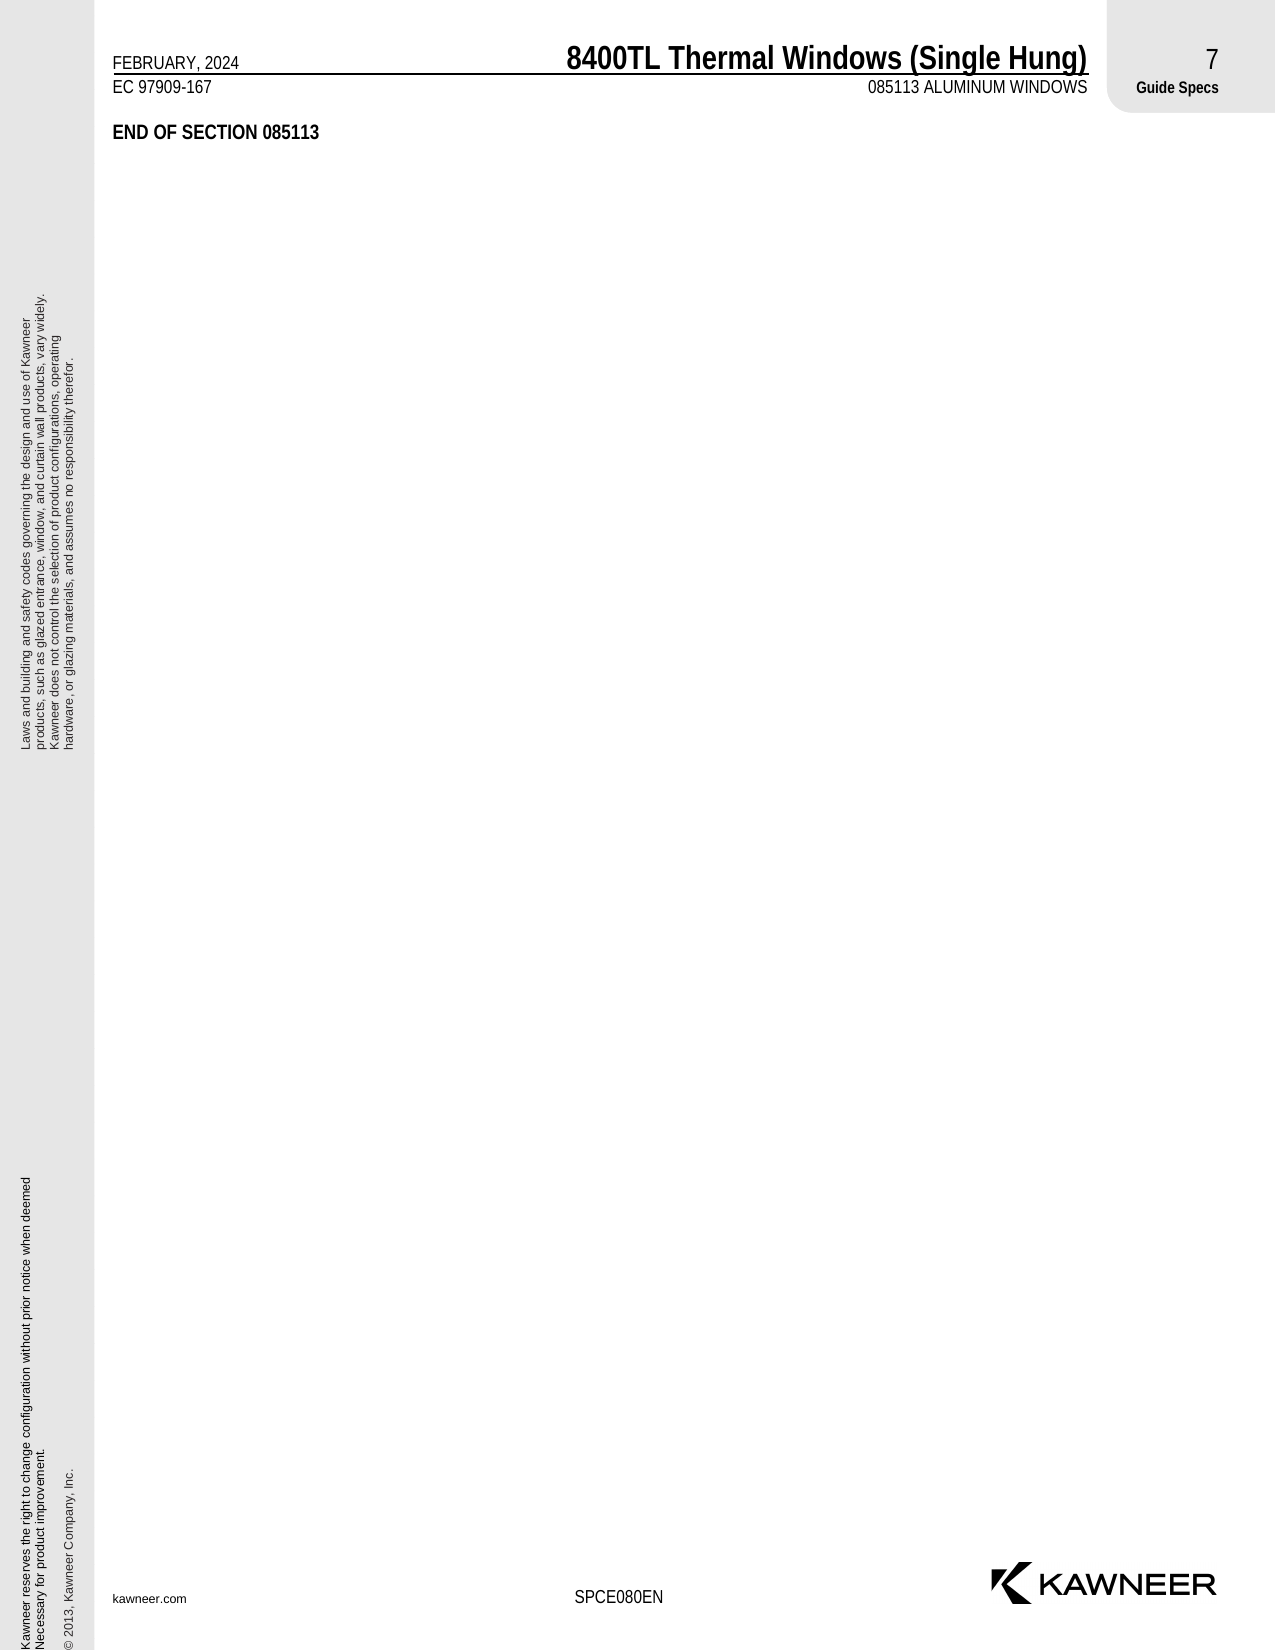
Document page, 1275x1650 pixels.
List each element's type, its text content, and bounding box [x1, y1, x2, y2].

picture [991, 1562, 1217, 1604]
text END OF SECTION 085113 [112, 119, 1218, 143]
